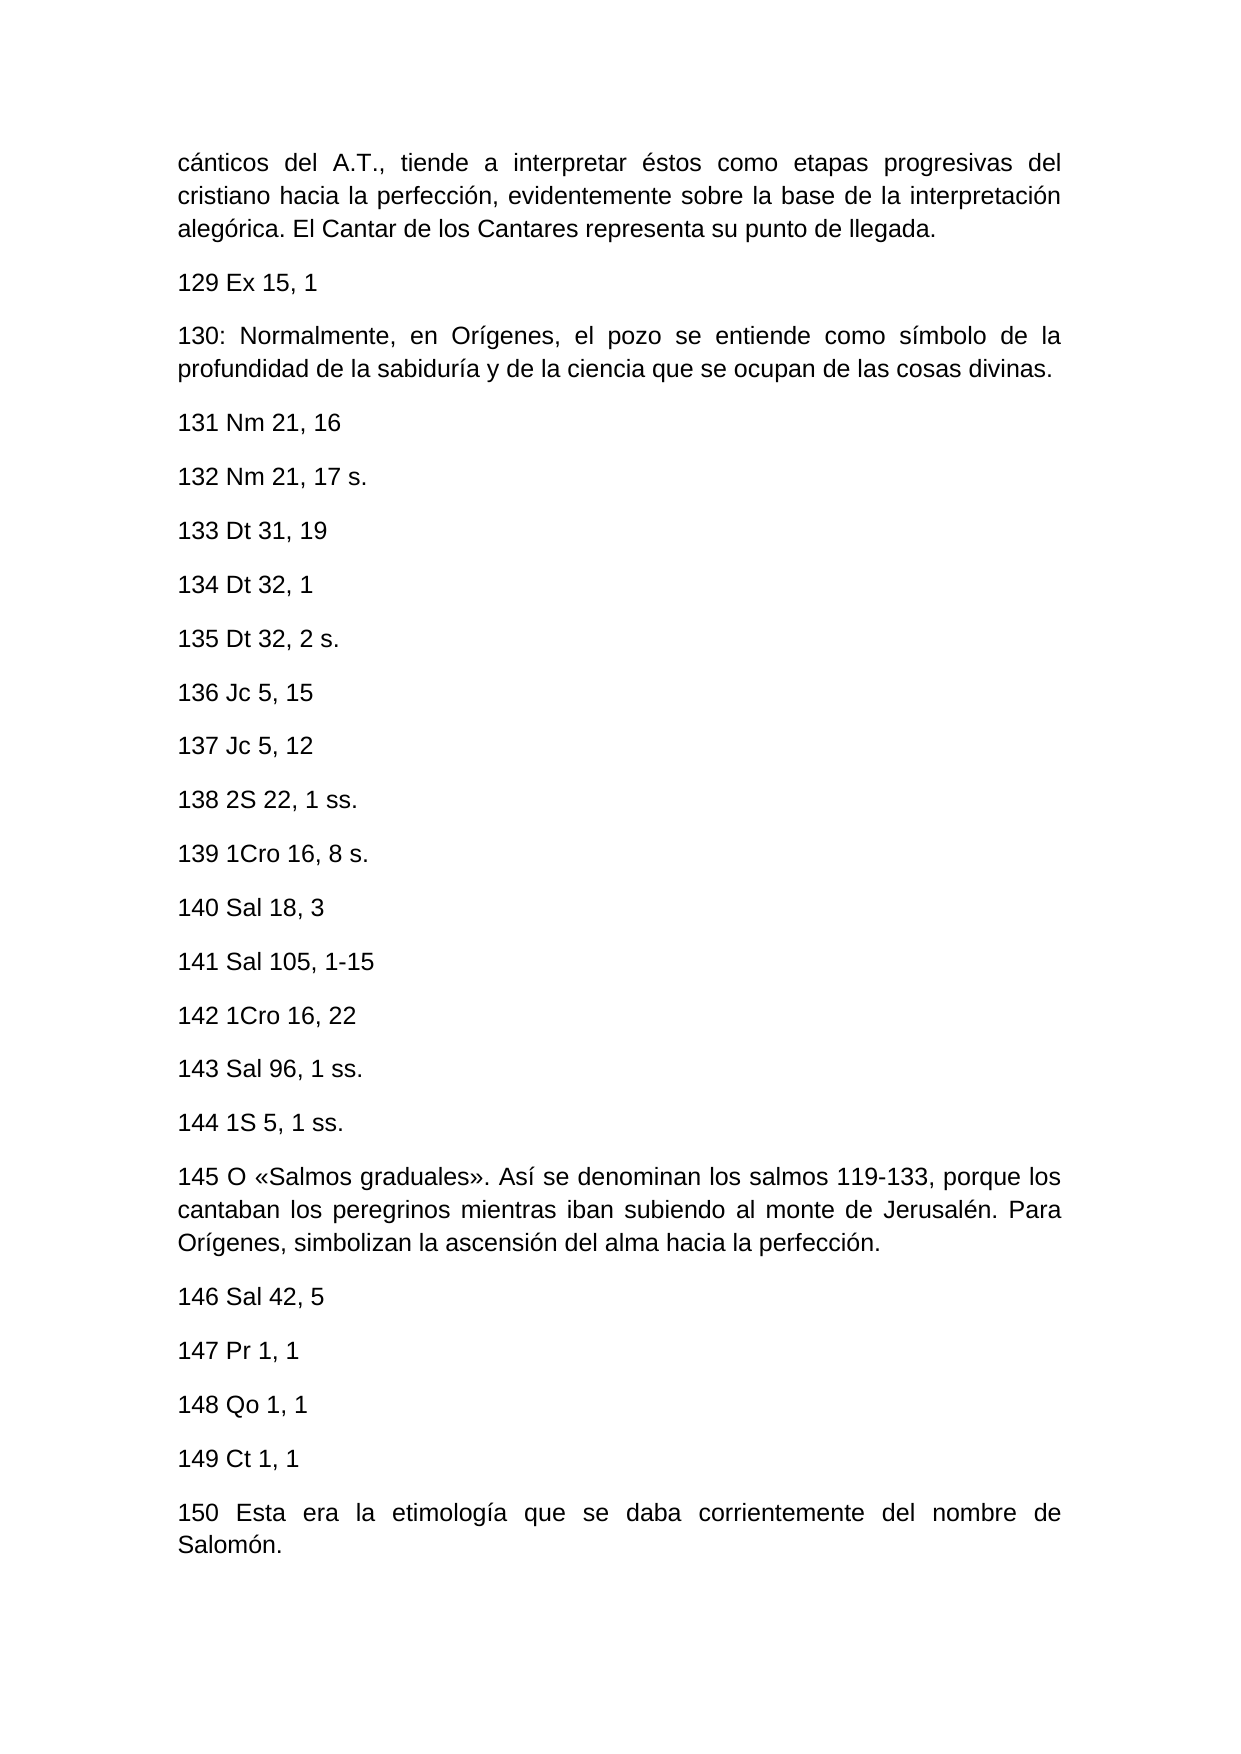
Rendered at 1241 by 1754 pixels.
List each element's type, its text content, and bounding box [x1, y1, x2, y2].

text 130: Normalmente, en Orígenes, el pozo se entiende como símbolo de la profundidad de la sabiduría y de la ciencia que se ocupan de las cosas divinas. [177, 321, 1063, 383]
text 150 Esta era la etimología que se daba corrientemente del nombre de Salomón. [177, 1497, 1063, 1559]
text 133 Dt 31, 19 [177, 516, 1063, 545]
text 138 2S 22, 1 ss. [177, 785, 1063, 814]
text 136 Jc 5, 15 [177, 677, 1063, 706]
text 149 Ct 1, 1 [177, 1444, 1063, 1472]
text 148 Qo 1, 1 [177, 1390, 1063, 1418]
text 131 Nm 21, 16 [177, 408, 1063, 437]
text 141 Sal 105, 1-15 [177, 947, 1063, 976]
text 143 Sal 96, 1 ss. [177, 1054, 1063, 1083]
text 137 Jc 5, 12 [177, 731, 1063, 760]
text 135 Dt 32, 2 s. [177, 624, 1063, 652]
text 139 1Cro 16, 8 s. [177, 839, 1063, 868]
text 134 Dt 32, 1 [177, 570, 1063, 598]
text 144 1S 5, 1 ss. [177, 1108, 1063, 1137]
text 145 O «Salmos graduales». Así se denominan los salmos 119-133, porque los cantaban los peregrinos mientras iban subiendo al monte de Jerusalén. Para Orígenes, simbolizan la ascensión del alma hacia la perfección. [177, 1162, 1063, 1257]
text 146 Sal 42, 5 [177, 1282, 1063, 1311]
text 129 Ex 15, 1 [177, 267, 1063, 296]
text 132 Nm 21, 17 s. [177, 462, 1063, 491]
text 147 Pr 1, 1 [177, 1336, 1063, 1365]
text 142 1Cro 16, 22 [177, 1001, 1063, 1029]
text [177, 148, 1063, 242]
text 140 Sal 18, 3 [177, 893, 1063, 922]
